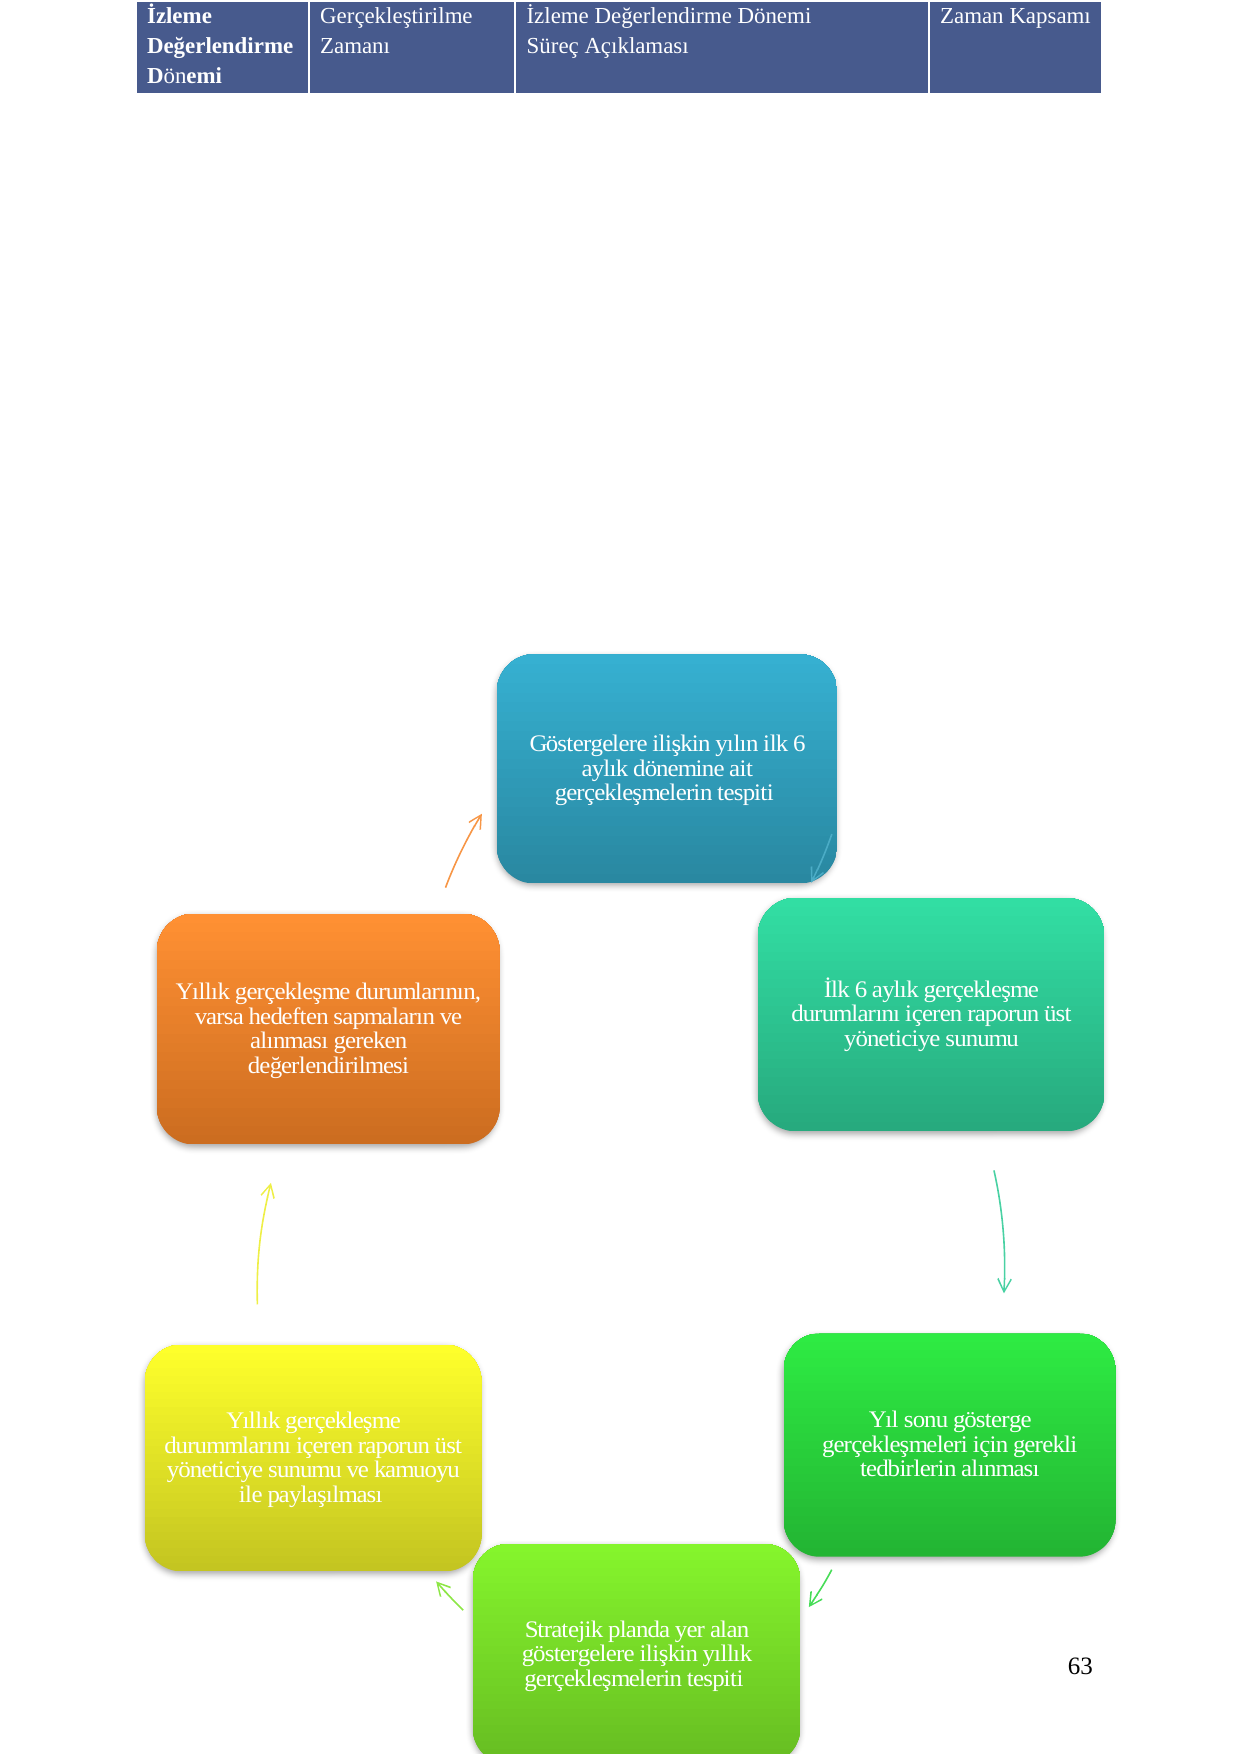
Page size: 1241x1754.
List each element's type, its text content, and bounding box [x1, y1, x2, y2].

table_header İzleme Değerlendirme Dönemi Süreç Açıklaması [516, 2, 928, 93]
table_header İzleme Değerlendirme Dönemi [137, 2, 308, 93]
table_header Gerçekleştirilme Zamanı [310, 2, 514, 93]
table_header Zaman Kapsamı [930, 2, 1101, 93]
